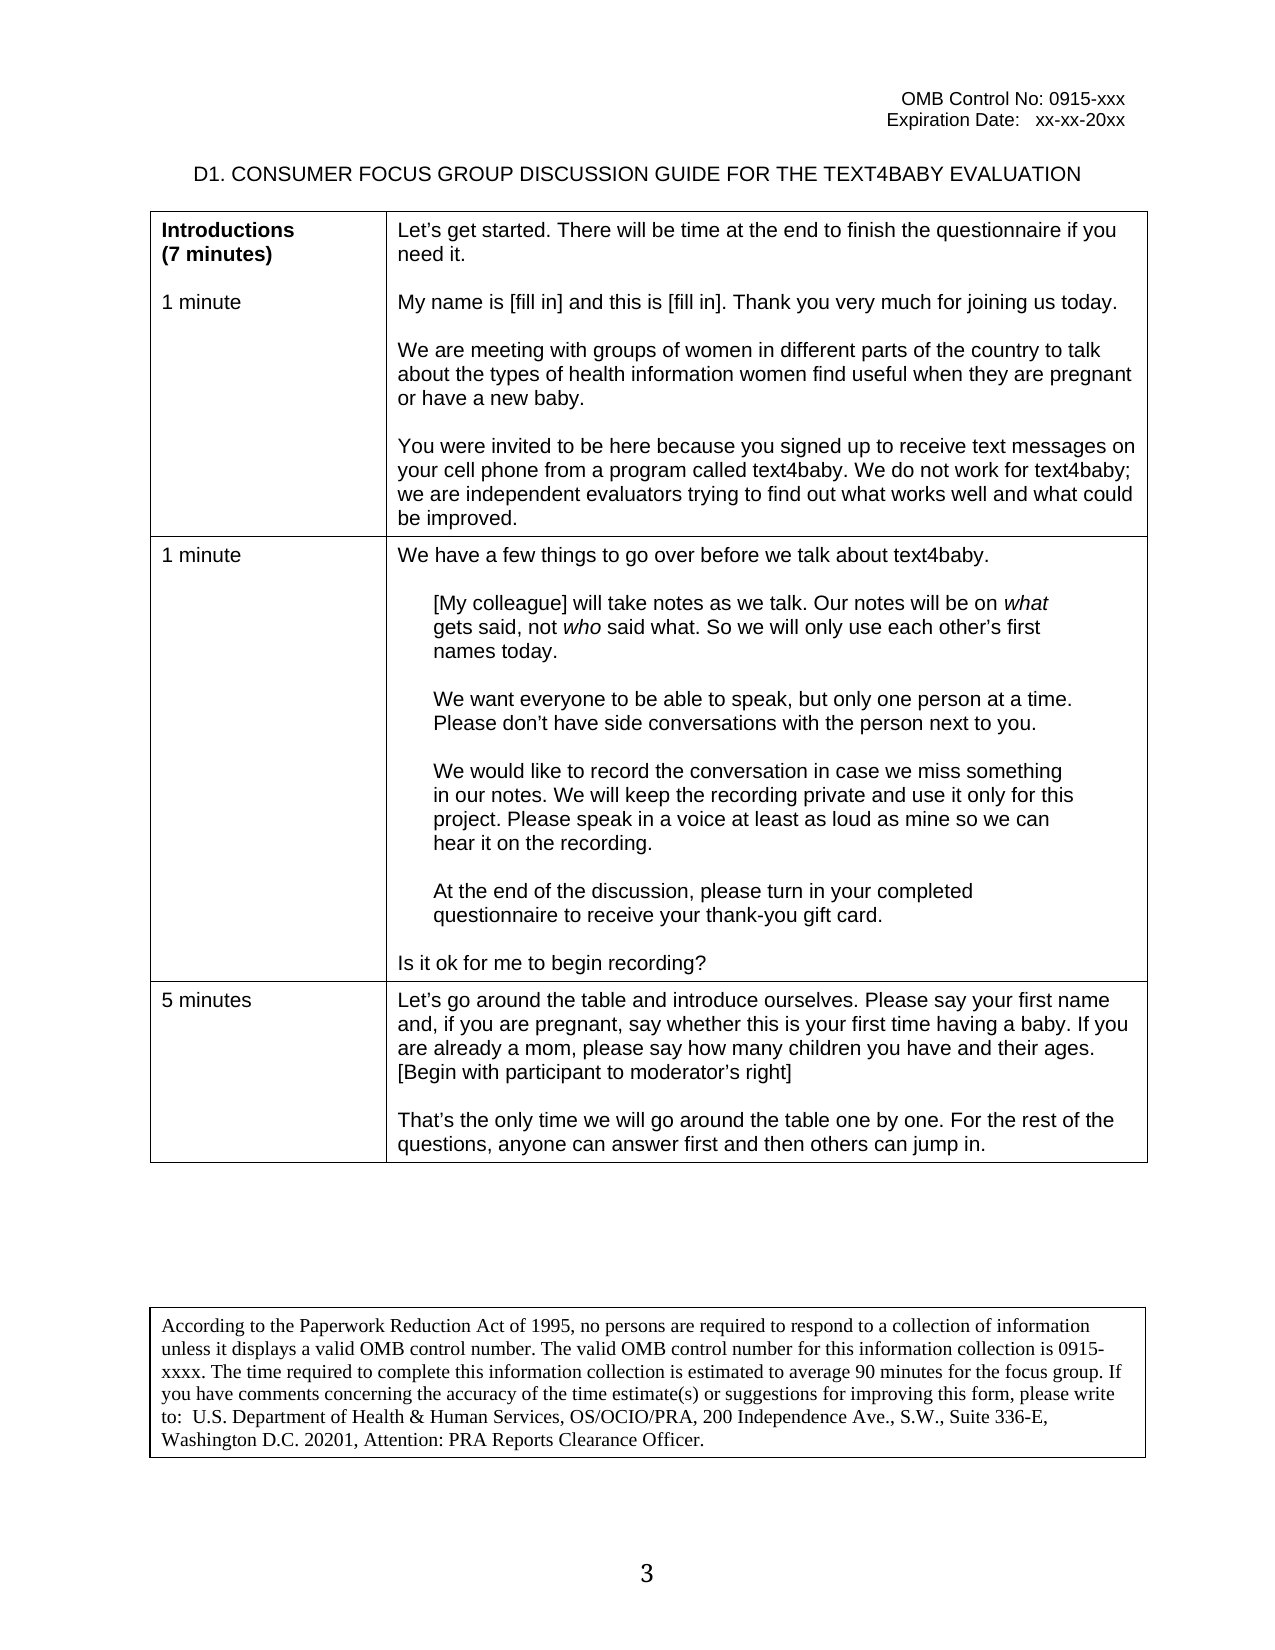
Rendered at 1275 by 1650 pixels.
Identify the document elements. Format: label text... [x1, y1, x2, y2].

table_header Let’s get started. There will be time at the end to finish the questionnaire if you need it. My name is [fill in] and this is [fill in]. Thank you very much for joining us today. We are meeting with groups of women in different parts of the country to talk about the types of health information women find useful when they are pregnant or have a new baby. You were invited to be here because you signed up to receive text messages on your cell phone from a program called text4baby. We do not work for text4baby; we are independent evaluators trying to find out what works well and what could be improved. [387, 212, 1147, 536]
table_header Introductions (7 minutes) 1 minute [151, 212, 386, 536]
table_cell Let’s go around the table and introduce ourselves. Please say your first name and, if you are pregnant, say whether this is your first time having a baby. If you are already a mom, please say how many children you have and their ages. [Begin with participant to moderator’s right] That’s the only time we will go around the table one by one. For the rest of the questions, anyone can answer first and then others can jump in. [387, 982, 1147, 1162]
table_cell 1 minute [151, 537, 386, 981]
text D1. consumer focus group discussion guide for the Text4baby evaluation [150, 162, 1125, 186]
table_header According to the Paperwork Reduction Act of 1995, no persons are required to respond to a collection of information unless it displays a valid OMB control number. The valid OMB control number for this information collection is 0915-xxxx. The time required to complete this information collection is estimated to average 90 minutes for the focus group. If you have comments concerning the accuracy of the time estimate(s) or suggestions for improving this form, please write to: U.S. Department of Health & Human Services, OS/OCIO/PRA, 200 Independence Ave., S.W., Suite 336-E, Washington D.C. 20201, Attention: PRA Reports Clearance Officer. [151, 1308, 1145, 1457]
table_cell We have a few things to go over before we talk about text4baby. [My colleague] will take notes as we talk. Our notes will be on what gets said, not who said what. So we will only use each other’s first names today. We want everyone to be able to speak, but only one person at a time. Please don’t have side conversations with the person next to you. We would like to record the conversation in case we miss something in our notes. We will keep the recording private and use it only for this project. Please speak in a voice at least as loud as mine so we can hear it on the recording. At the end of the discussion, please turn in your completed questionnaire to receive your thank-you gift card. Is it ok for me to begin recording? [387, 537, 1147, 981]
table_cell 5 minutes [151, 982, 386, 1162]
